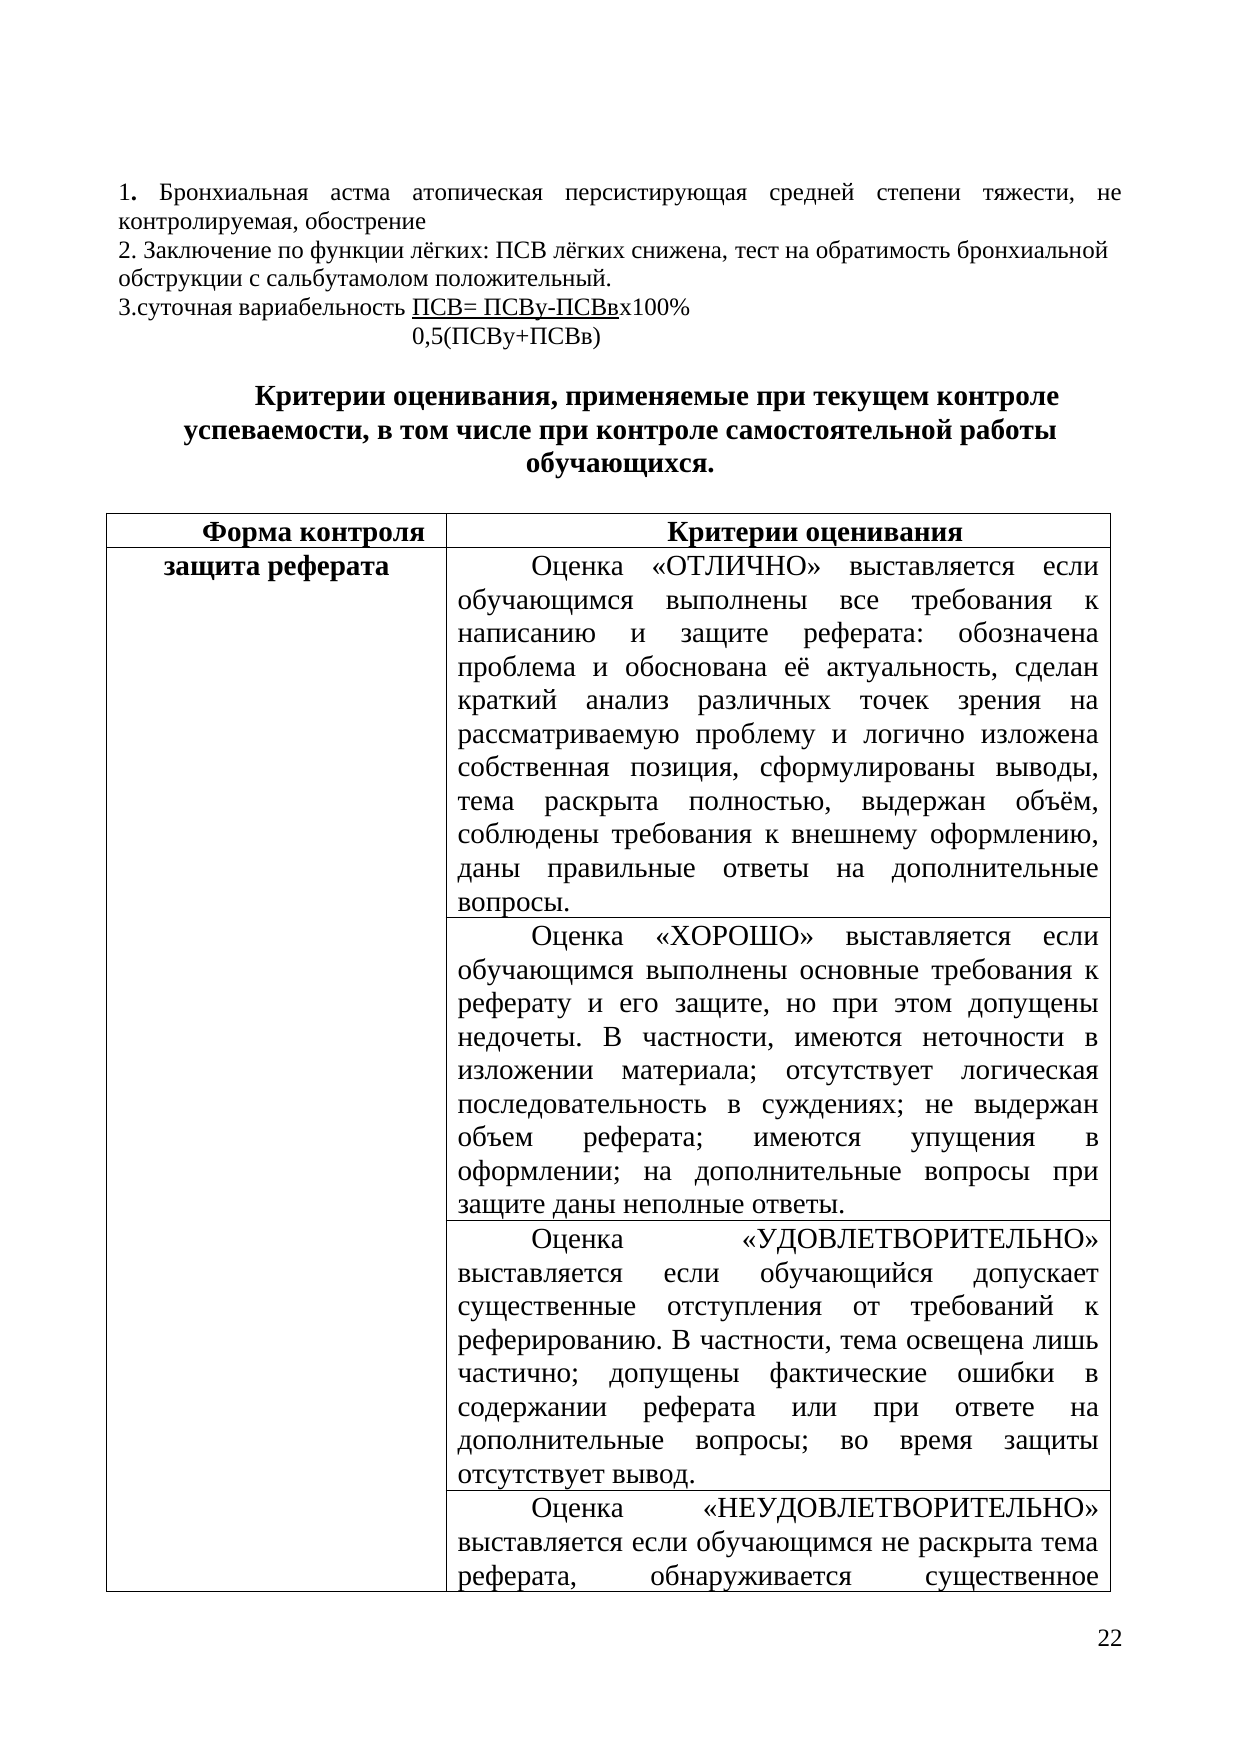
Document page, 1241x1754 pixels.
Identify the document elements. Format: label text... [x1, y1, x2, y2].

text 3.суточная вариабельность ПСВ= ПСВу-ПСВвх100% [118, 292, 1122, 321]
table_cell Оценка «ОТЛИЧНО» выставляется если обучающимся выполнены все требования к написанию и защите реферата: обозначена проблема и обоснована её актуальность, сделан краткий анализ различных точек зрения на рассматриваемую проблему и логично изложена собственная позиция, сформулированы выводы, тема раскрыта полностью, выдержан объём, соблюдены требования к внешнему оформлению, даны правильные ответы на дополнительные вопросы. [447, 548, 1110, 917]
table_cell Оценка «ХОРОШО» выставляется если обучающимся выполнены основные требования к реферату и его защите, но при этом допущены недочеты. В частности, имеются неточности в изложении материала; отсутствует логическая последовательность в суждениях; не выдержан объем реферата; имеются упущения в оформлении; на дополнительные вопросы при защите даны неполные ответы. [447, 918, 1110, 1220]
text 1. Бронхиальная астма атопическая персистирующая средней степени тяжести, не контролируемая, обострение [118, 177, 1122, 235]
text Критерии оценивания, применяемые при текущем контроле успеваемости, в том числе при контроле самостоятельной работы обучающихся. [118, 378, 1122, 479]
table_header Форма контроля [107, 514, 446, 547]
text 0,5(ПСВу+ПСВв) [118, 321, 1122, 350]
text 2. Заключение по функции лёгких: ПСВ лёгких снижена, тест на обратимость бронхиальной обструкции с сальбутамолом положительный. [118, 235, 1122, 292]
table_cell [447, 1491, 1110, 1591]
table_cell Оценка «УДОВЛЕТВОРИТЕЛЬНО» выставляется если обучающийся допускает существенные отступления от требований к реферированию. В частности, тема освещена лишь частично; допущены фактические ошибки в содержании реферата или при ответе на дополнительные вопросы; во время защиты отсутствует вывод. [447, 1221, 1110, 1489]
table_cell защита реферата [107, 548, 446, 1591]
table_header Критерии оценивания [447, 514, 1110, 547]
